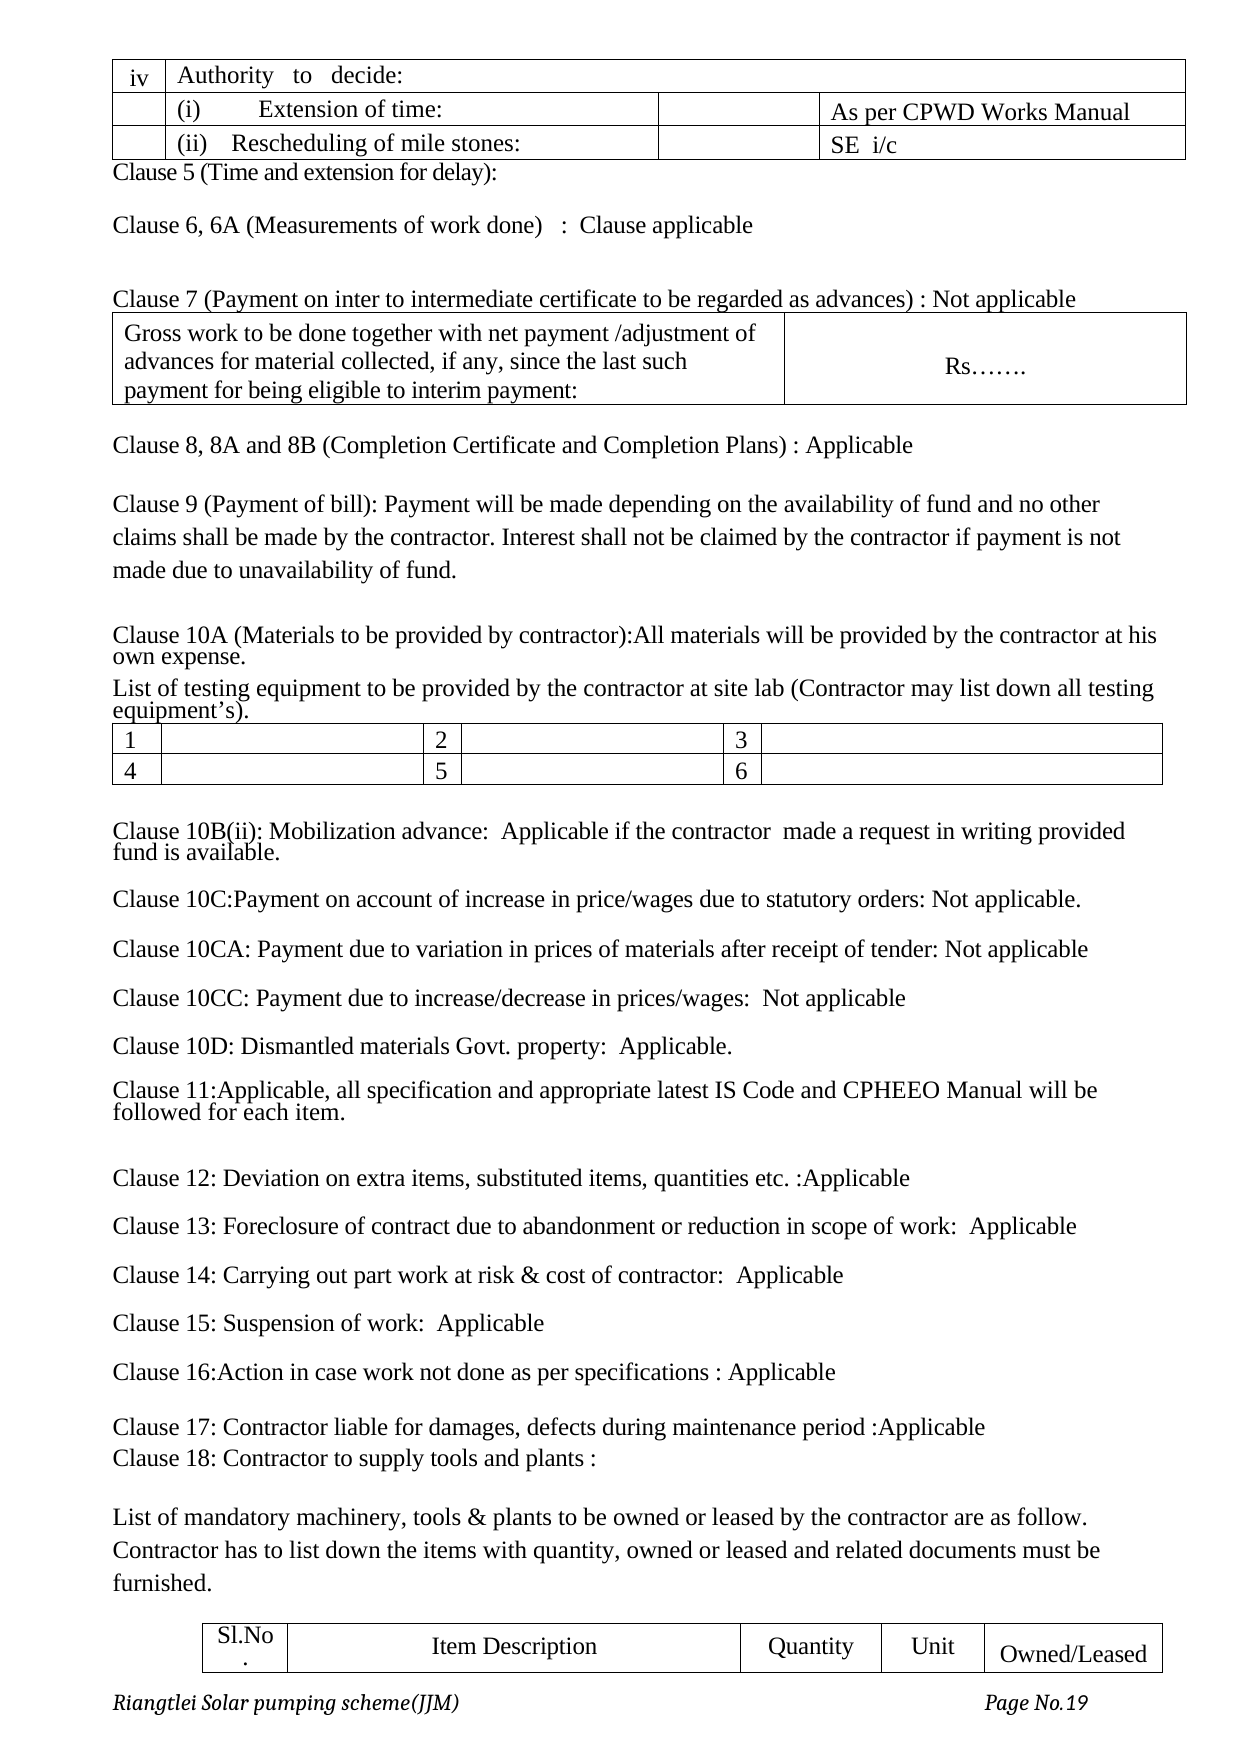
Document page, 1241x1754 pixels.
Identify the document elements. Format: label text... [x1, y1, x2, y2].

text Clause 10B(ii): Mobilization advance: Applicable if the contractor made a request in writing provided fund is available. [112, 822, 1166, 865]
table_header Sl.No. [203, 1624, 287, 1672]
table_cell [462, 754, 723, 784]
table_header Owned/Leased [985, 1624, 1162, 1672]
table_header 1 [113, 724, 161, 753]
table_cell [659, 93, 819, 125]
table_header Rs……. [785, 313, 1186, 404]
table_header Unit [882, 1624, 984, 1672]
table_cell 4 [113, 754, 161, 784]
table_cell (ii) Rescheduling of mile stones: [166, 126, 658, 158]
text Clause 16:Action in case work not done as per specifications : Applicable [112, 1363, 1166, 1385]
table_cell 6 [724, 754, 761, 784]
table_cell (i) Extension of time: [166, 93, 658, 125]
text Clause 9 (Payment of bill): Payment will be made depending on the availability of fund and no other claims shall be made by the contractor. Interest shall not be claimed by the contractor if payment is not made due to unavailability of fund. [112, 489, 1166, 584]
text Clause 13: Foreclosure of contract due to abandonment or reduction in scope of work: Applicable [112, 1217, 1166, 1239]
table_header 2 [424, 724, 461, 753]
text Clause 7 (Payment on inter to intermediate certificate to be regarded as advances) : Not applicable [112, 290, 1166, 312]
table_cell iv [113, 60, 165, 92]
table_header Item Description [288, 1624, 740, 1672]
table_cell [162, 754, 423, 784]
table_cell As per CPWD Works Manual [820, 93, 1185, 125]
table_header Gross work to be done together with net payment /adjustment of advances for material collected, if any, since the last such payment for being eligible to interim payment: [113, 313, 784, 404]
text Clause 14: Carrying out part work at risk & cost of contractor: Applicable [112, 1266, 1166, 1287]
text Clause 6, 6A (Measurements of work done) : Clause applicable [112, 216, 1166, 237]
text Clause 8, 8A and 8B (Completion Certificate and Completion Plans) : Applicable [112, 436, 1166, 458]
text Clause 5 (Time and extension for delay): [112, 163, 1166, 184]
text Clause 15: Suspension of work: Applicable [112, 1314, 1166, 1336]
text Clause 10CC: Payment due to increase/decrease in prices/wages: Not applicable [112, 989, 1166, 1010]
table_cell 5 [424, 754, 461, 784]
text Clause 10D: Dismantled materials Govt. property: Applicable. [112, 1037, 1166, 1059]
table_cell SE i/c [820, 126, 1185, 158]
text List of mandatory machinery, tools & plants to be owned or leased by the contractor are as follow. Contractor has to list down the items with quantity, owned or leased and related documents must be furnished. [112, 1502, 1166, 1597]
table_cell [113, 93, 165, 125]
text Clause 12: Deviation on extra items, substituted items, quantities etc. :Applicable [112, 1169, 1166, 1190]
table_cell [762, 754, 1162, 784]
table_cell [113, 126, 165, 158]
text Clause 10A (Materials to be provided by contractor):All materials will be provided by the contractor at his own expense. [112, 626, 1166, 669]
table_header Quantity [741, 1624, 881, 1672]
table_header [762, 724, 1162, 753]
table_header [462, 724, 723, 753]
table_cell Authority to decide: [166, 60, 1185, 92]
text List of testing equipment to be provided by the contractor at site lab (Contractor may list down all testing equipment’s). [112, 679, 1166, 723]
table_header 3 [724, 724, 761, 753]
text Clause 17: Contractor liable for damages, defects during maintenance period :Applicable [112, 1419, 1166, 1440]
table_header [162, 724, 423, 753]
text Clause 11:Applicable, all specification and appropriate latest IS Code and CPHEEO Manual will be followed for each item. [112, 1082, 1166, 1125]
text Clause 10CA: Payment due to variation in prices of materials after receipt of tender: Not applicable [112, 940, 1166, 962]
text Clause 18: Contractor to supply tools and plants : [112, 1449, 1166, 1471]
table_cell [659, 126, 819, 158]
text Clause 10C:Payment on account of increase in price/wages due to statutory orders: Not applicable. [112, 890, 1166, 912]
